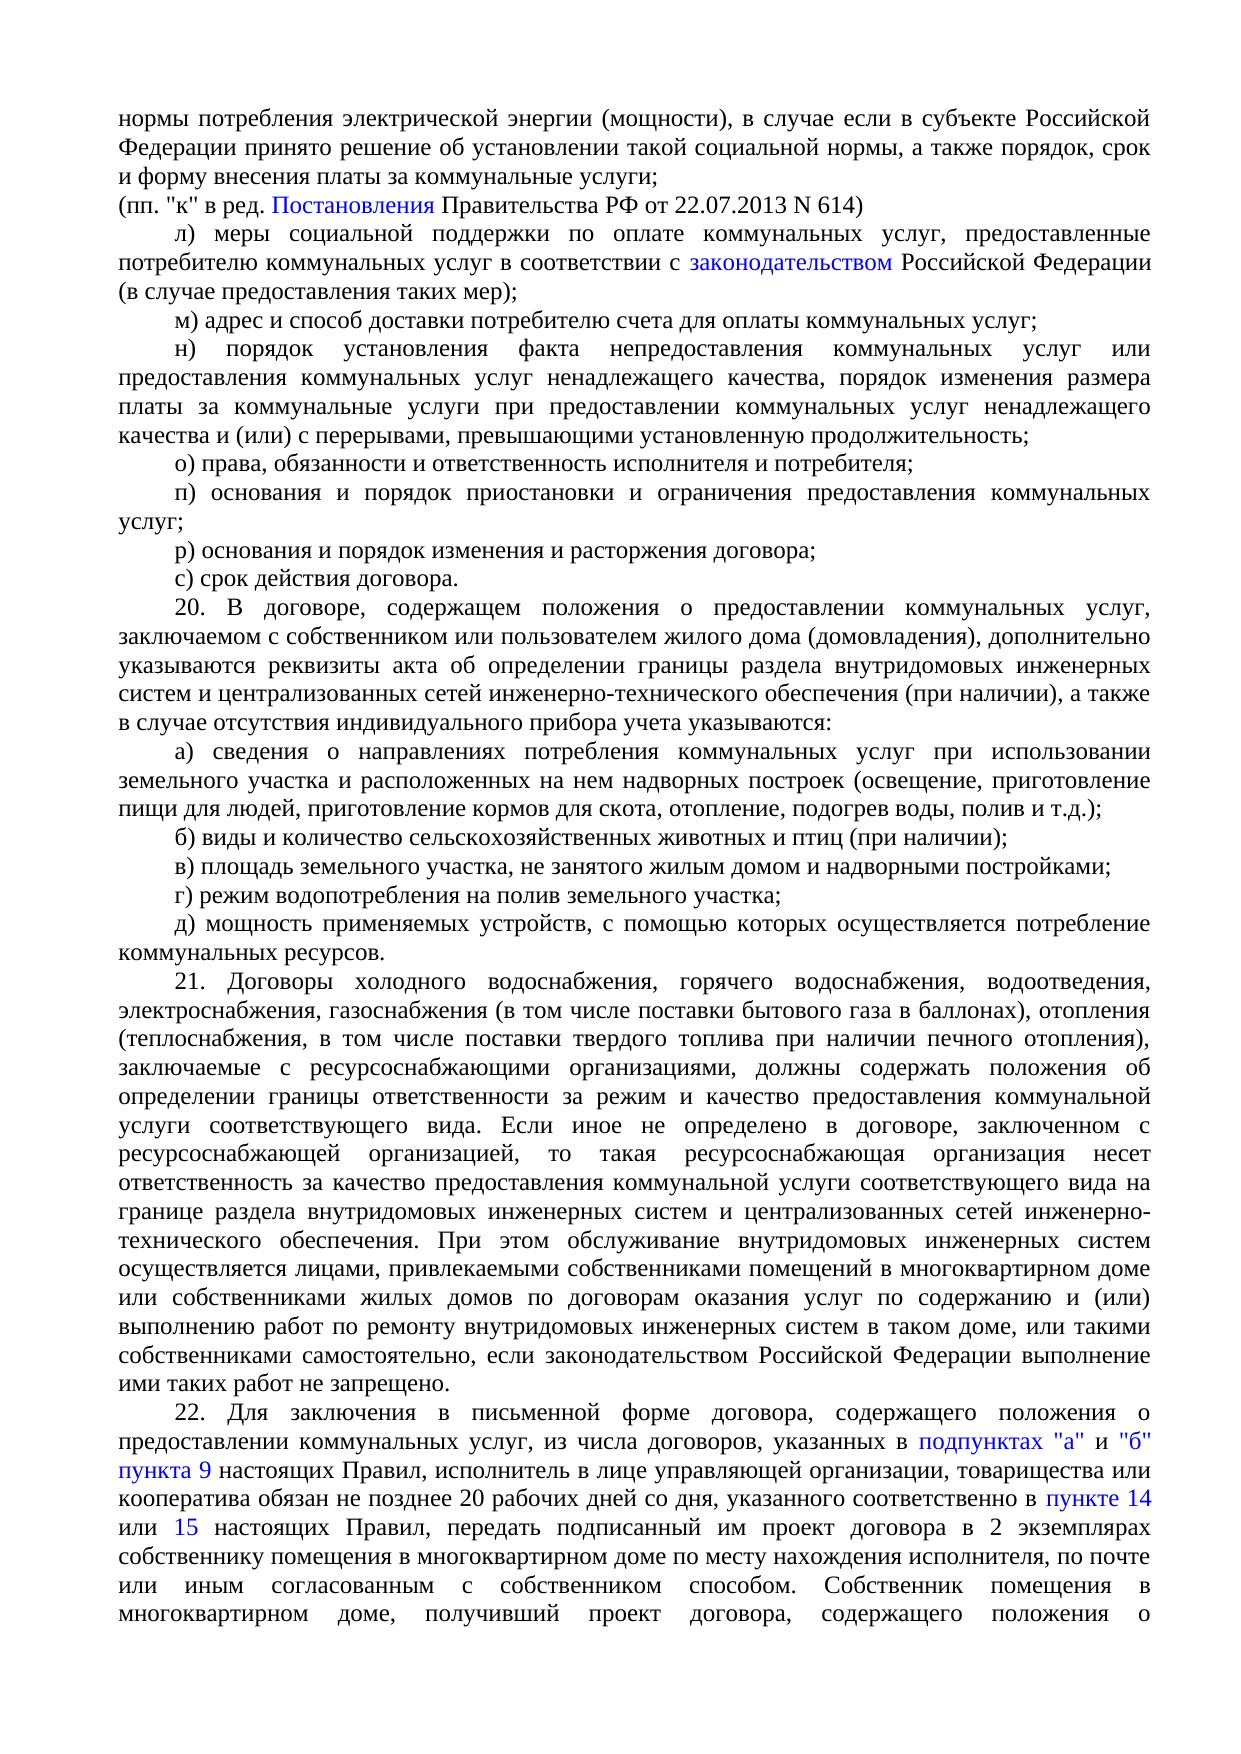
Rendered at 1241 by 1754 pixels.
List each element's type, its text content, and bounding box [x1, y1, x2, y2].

text г) режим водопотребления на полив земельного участка; [118, 880, 1152, 908]
text м) адрес и способ доставки потребителю счета для оплаты коммунальных услуг; [118, 305, 1152, 333]
text о) права, обязанности и ответственность исполнителя и потребителя; [118, 448, 1152, 477]
text а) сведения о направлениях потребления коммунальных услуг при использовании земельного участка и расположенных на нем надворных построек (освещение, приготовление пищи для людей, приготовление кормов для скота, отопление, подогрев воды, полив и т.д.); [118, 736, 1152, 822]
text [118, 1397, 1152, 1627]
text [118, 103, 1152, 190]
text 21. Договоры холодного водоснабжения, горячего водоснабжения, водоотведения, электроснабжения, газоснабжения (в том числе поставки бытового газа в баллонах), отопления (теплоснабжения, в том числе поставки твердого топлива при наличии печного отопления), заключаемые с ресурсоснабжающими организациями, должны содержать положения об определении границы ответственности за режим и качество предоставления коммунальной услуги соответствующего вида. Если иное не определено в договоре, заключенном с ресурсоснабжающей организацией, то такая ресурсоснабжающая организация несет ответственность за качество предоставления коммунальной услуги соответствующего вида на границе раздела внутридомовых инженерных систем и централизованных сетей инженерно-технического обеспечения. При этом обслуживание внутридомовых инженерных систем осуществляется лицами, привлекаемыми собственниками помещений в многоквартирном доме или собственниками жилых домов по договорам оказания услуг по содержанию и (или) выполнению работ по ремонту внутридомовых инженерных систем в таком доме, или такими собственниками самостоятельно, если законодательством Российской Федерации выполнение ими таких работ не запрещено. [118, 966, 1152, 1397]
text н) порядок установления факта непредоставления коммунальных услуг или предоставления коммунальных услуг ненадлежащего качества, порядок изменения размера платы за коммунальные услуги при предоставлении коммунальных услуг ненадлежащего качества и (или) с перерывами, превышающими установленную продолжительность; [118, 333, 1152, 448]
text 20. В договоре, содержащем положения о предоставлении коммунальных услуг, заключаемом с собственником или пользователем жилого дома (домовладения), дополнительно указываются реквизиты акта об определении границы раздела внутридомовых инженерных систем и централизованных сетей инженерно-технического обеспечения (при наличии), а также в случае отсутствия индивидуального прибора учета указываются: [118, 592, 1152, 736]
text с) срок действия договора. [118, 563, 1152, 592]
text б) виды и количество сельскохозяйственных животных и птиц (при наличии); [118, 822, 1152, 851]
text п) основания и порядок приостановки и ограничения предоставления коммунальных услуг; [118, 477, 1152, 535]
text р) основания и порядок изменения и расторжения договора; [118, 535, 1152, 563]
text д) мощность применяемых устройств, с помощью которых осуществляется потребление коммунальных ресурсов. [118, 908, 1152, 966]
text в) площадь земельного участка, не занятого жилым домом и надворными постройками; [118, 851, 1152, 880]
text (пп. "к" в ред. Постановления Правительства РФ от 22.07.2013 N 614) [118, 190, 1152, 218]
text л) меры социальной поддержки по оплате коммунальных услуг, предоставленные потребителю коммунальных услуг в соответствии с законодательством Российской Федерации (в случае предоставления таких мер); [118, 218, 1152, 305]
